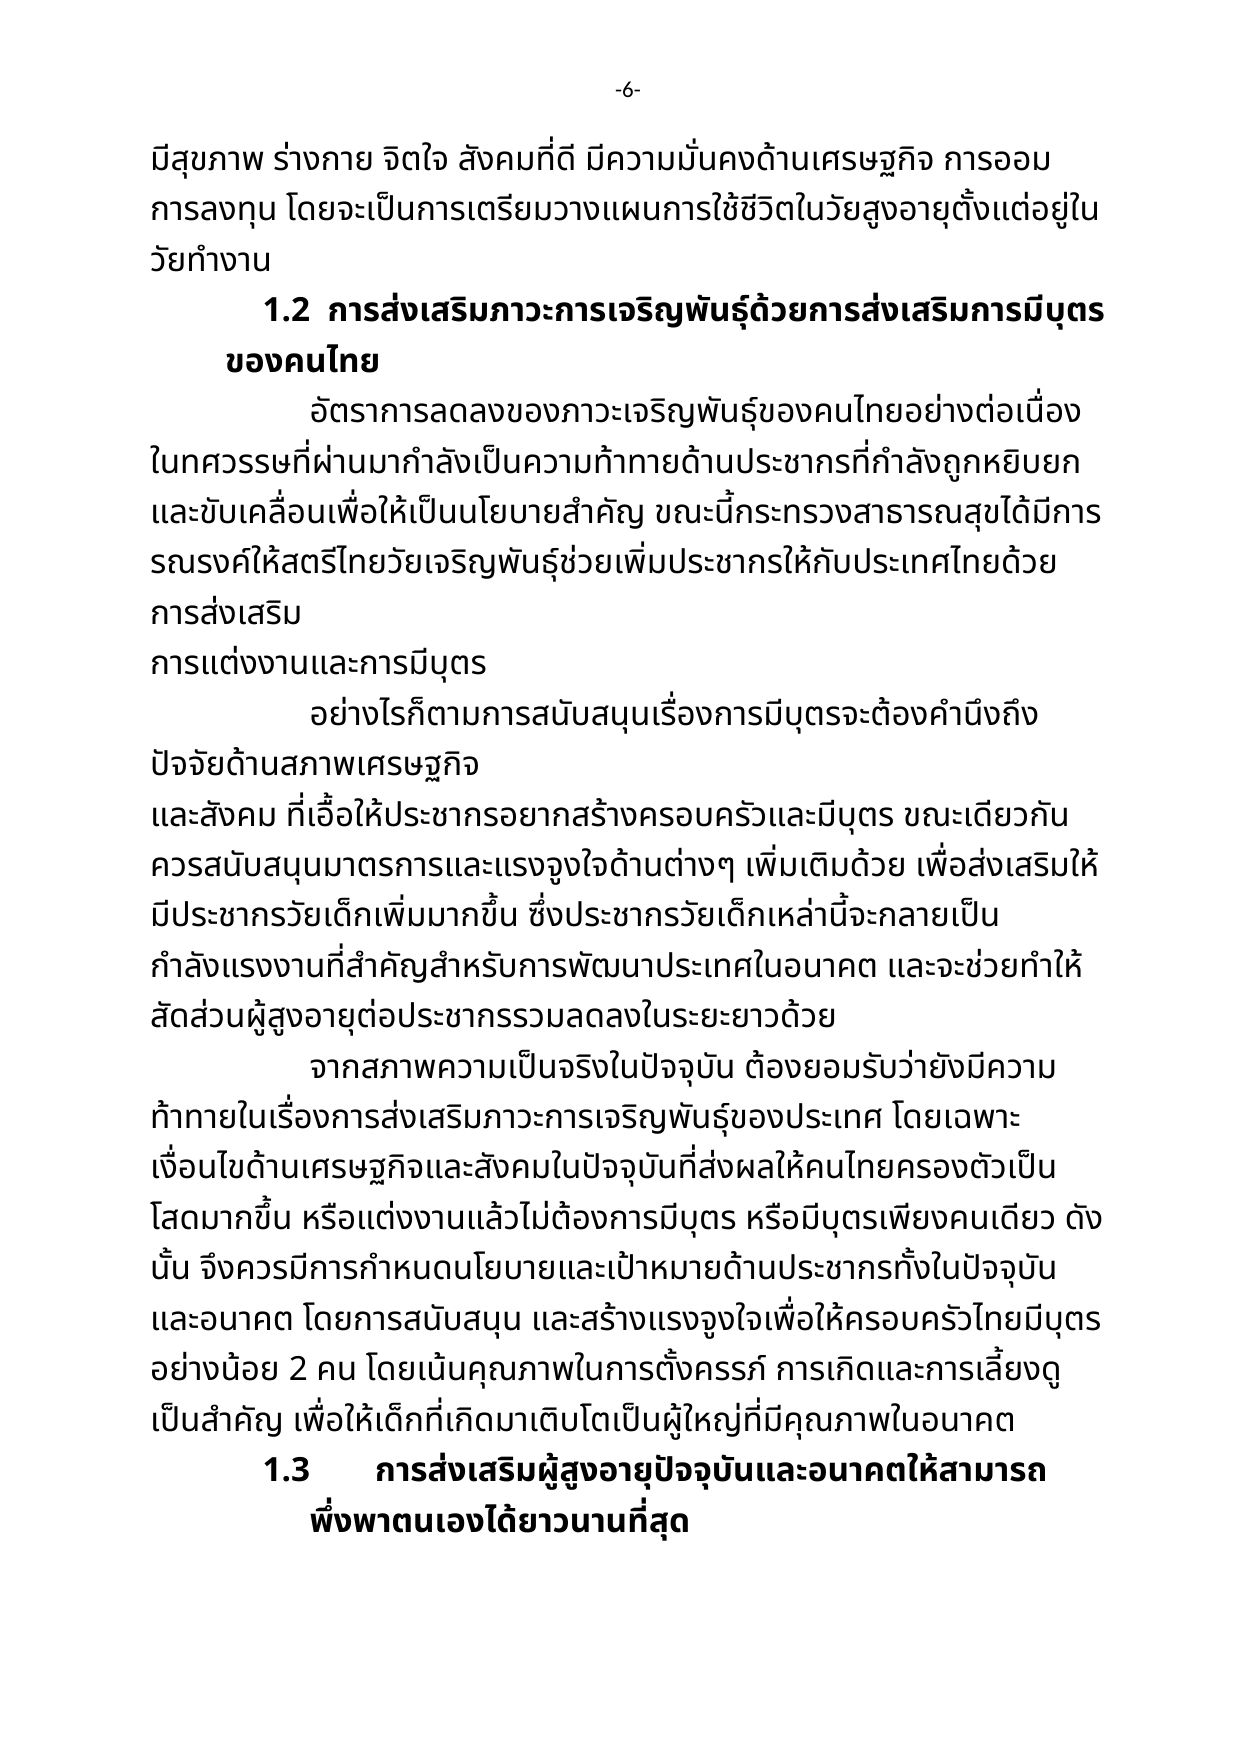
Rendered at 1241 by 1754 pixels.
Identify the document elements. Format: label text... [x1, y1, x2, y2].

list การส่งเสริมผู้สูงอายุปัจจุบันและอนาคตให้สามารถพึ่งพาตนเองได้ยาวนานที่สุด [262, 1446, 1105, 1547]
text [150, 135, 1105, 286]
text จากสภาพความเป็นจริงในปัจจุบัน ต้องยอมรับว่ายังมีความท้าทายในเรื่องการส่งเสริมภาวะการเจริญพันธุ์ของประเทศ โดยเฉพาะเงื่อนไขด้านเศรษฐกิจและสังคมในปัจจุบันที่ส่งผลให้คนไทยครองตัวเป็นโสดมากขึ้น หรือแต่งงานแล้วไม่ต้องการมีบุตร หรือมีบุตรเพียงคนเดียว ดังนั้น จึงควรมีการกำหนดนโยบายและเป้าหมายด้านประชากรทั้งในปัจจุบันและอนาคต โดยการสนับสนุน และสร้างแรงจูงใจเพื่อให้ครอบครัวไทยมีบุตรอย่างน้อย 2 คน โดยเน้นคุณภาพในการตั้งครรภ์ การเกิดและการเลี้ยงดูเป็นสำคัญ เพื่อให้เด็กที่เกิดมาเติบโตเป็นผู้ใหญ่ที่มีคุณภาพในอนาคต [150, 1043, 1105, 1446]
text อย่างไรก็ตามการสนับสนุนเรื่องการมีบุตรจะต้องคำนึงถึงปัจจัยด้านสภาพเศรษฐกิจ และสังคม ที่เอื้อให้ประชากรอยากสร้างครอบครัวและมีบุตร ขณะเดียวกันควรสนับสนุนมาตรการและแรงจูงใจด้านต่างๆ เพิ่มเติมด้วย เพื่อส่งเสริมให้มีประชากรวัยเด็กเพิ่มมากขึ้น ซึ่งประชากรวัยเด็กเหล่านี้จะกลายเป็น กำลังแรงงานที่สำคัญสำหรับการพัฒนาประเทศในอนาคต และจะช่วยทำให้สัดส่วนผู้สูงอายุต่อประชากรรวมลดลงในระยะยาวด้วย [150, 690, 1105, 1043]
text อัตราการลดลงของภาวะเจริญพันธุ์ของคนไทยอย่างต่อเนื่องในทศวรรษที่ผ่านมากำลังเป็นความท้าทายด้านประชากรที่กำลังถูกหยิบยกและขับเคลื่อนเพื่อให้เป็นนโยบายสำคัญ ขณะนี้กระทรวงสาธารณสุขได้มีการรณรงค์ให้สตรีไทยวัยเจริญพันธุ์ช่วยเพิ่มประชากรให้กับประเทศไทยด้วยการส่งเสริม การแต่งงานและการมีบุตร [150, 387, 1105, 690]
text 1.2 การส่งเสริมภาวะการเจริญพันธุ์ด้วยการส่งเสริมการมีบุตรของคนไทย [225, 286, 1105, 387]
